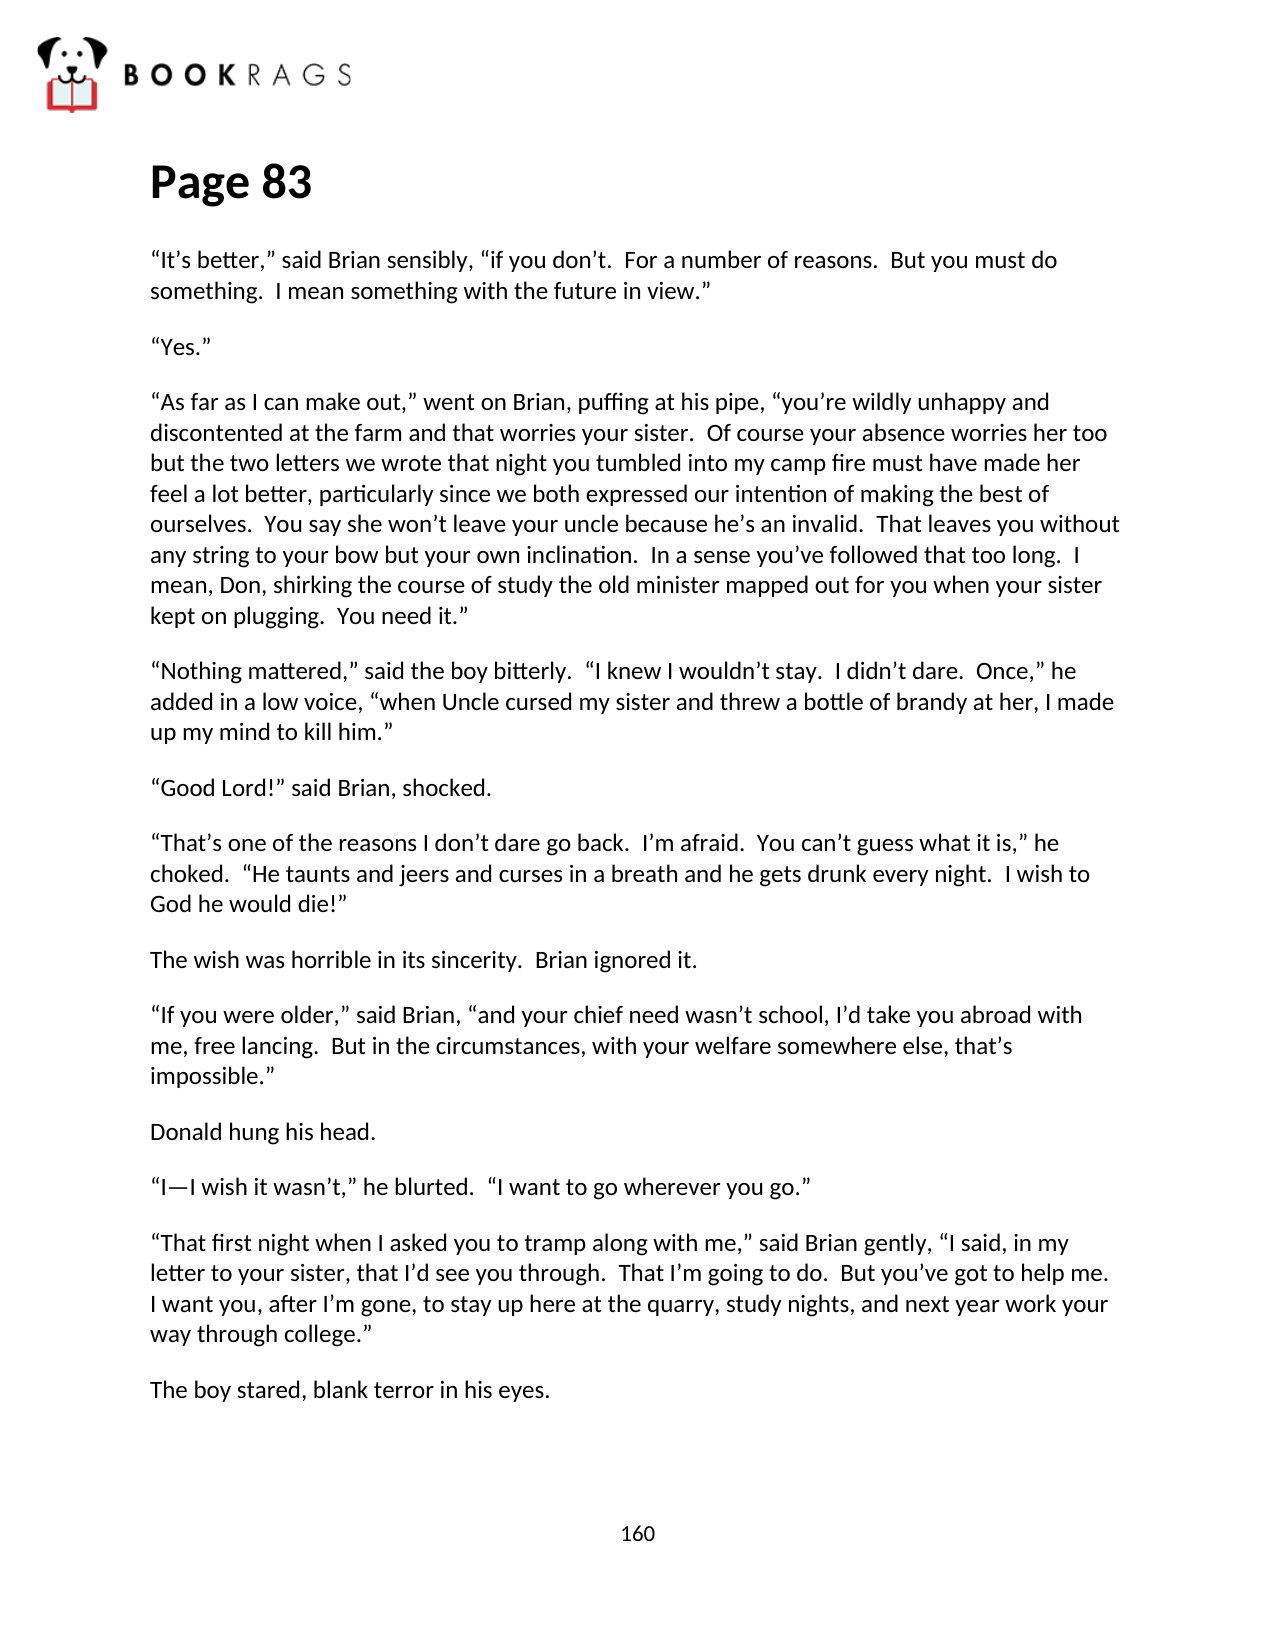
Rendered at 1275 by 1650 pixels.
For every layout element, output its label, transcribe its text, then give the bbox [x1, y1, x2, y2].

text “That first night when I asked you to tramp along with me,” said Brian gently, “I said, in my letter to your sister, that I’d see you through. That I’m going to do. But you’ve got to help me. I want you, after I’m gone, to stay up here at the quarry, study nights, and next year work your way through college.” [150, 1227, 1125, 1349]
text Page 83 [150, 150, 1125, 211]
text “Yes.” [150, 331, 1125, 361]
text The wish was horrible in its sincerity. Brian ignored it. [150, 944, 1125, 974]
text “That’s one of the reasons I don’t dare go back. I’m afraid. You can’t guess what it is,” he choked. “He taunts and jeers and curses in a breath and he gets drunk every night. I wish to God he would die!” [150, 827, 1125, 919]
text The boy stared, blank terror in his eyes. [150, 1374, 1125, 1405]
text “As far as I can make out,” went on Brian, puffing at his pipe, “you’re wildly unhappy and discontented at the farm and that worries your sister. Of course your absence worries her too but the two letters we wrote that night you tumbled into my camp fire must have made her feel a lot better, particularly since we both expressed our intention of making the best of ourselves. You say she won’t leave your uncle because he’s an invalid. That leaves you without any string to your bow but your own inclination. In a sense you’ve followed that too long. I mean, Don, shirking the course of study the old minister mapped out for you when your sister kept on plugging. You need it.” [150, 386, 1125, 630]
picture [37, 37, 351, 113]
text Donald hung his head. [150, 1116, 1125, 1147]
text “Good Lord!” said Brian, shocked. [150, 772, 1125, 802]
text “I—­I wish it wasn’t,” he blurted. “I want to go wherever you go.” [150, 1172, 1125, 1202]
text “If you were older,” said Brian, “and your chief need wasn’t school, I’d take you abroad with me, free lancing. But in the circumstances, with your welfare somewhere else, that’s impossible.” [150, 999, 1125, 1091]
text “It’s better,” said Brian sensibly, “if you don’t. For a number of reasons. But you must do something. I mean something with the future in view.” [150, 244, 1125, 306]
text “Nothing mattered,” said the boy bitterly. “I knew I wouldn’t stay. I didn’t dare. Once,” he added in a low voice, “when Uncle cursed my sister and threw a bottle of brandy at her, I made up my mind to kill him.” [150, 655, 1125, 747]
